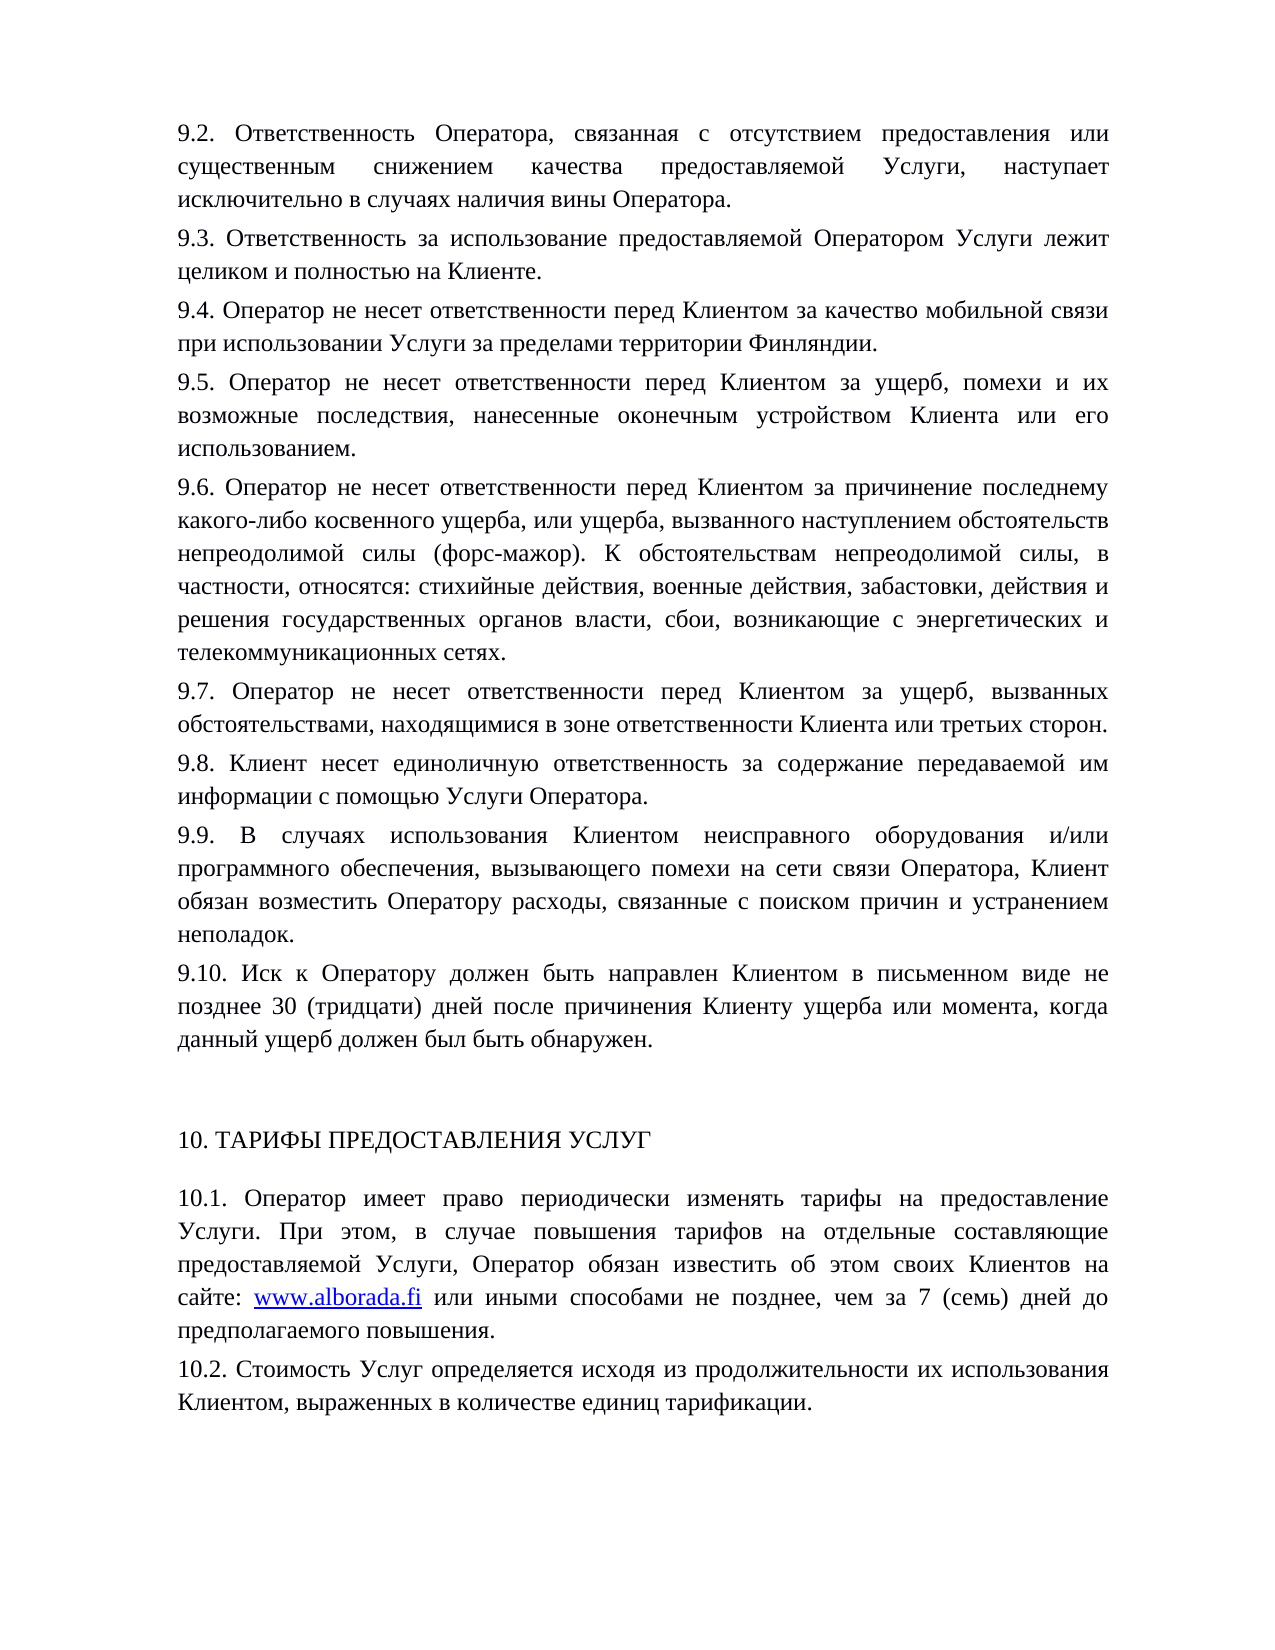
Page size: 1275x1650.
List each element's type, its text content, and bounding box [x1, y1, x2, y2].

text 9.2. Ответственность Оператора, связанная с отсутствием предоставления или существенным снижением качества предоставляемой Услуги, наступает исключительно в случаях наличия вины Оператора. [177, 118, 1110, 213]
text 9.8. Клиент несет единоличную ответственность за содержание передаваемой им информации с помощью Услуги Оператора. [177, 748, 1110, 810]
text 9.9. В случаях использования Клиентом неисправного оборудования и/или программного обеспечения, вызывающего помехи на сети связи Оператора, Клиент обязан возместить Оператору расходы, связанные с поиском причин и устранением неполадок. [177, 820, 1110, 948]
text 9.6. Оператор не несет ответственности перед Клиентом за причинение последнему какого-либо косвенного ущерба, или ущерба, вызванного наступлением обстоятельств непреодолимой силы (форс-мажор). К обстоятельствам непреодолимой силы, в частности, относятся: стихийные действия, военные действия, забастовки, действия и решения государственных органов власти, сбои, возникающие с энергетических и телекоммуникационных сетях. [177, 472, 1110, 666]
text 9.10. Иск к Оператору должен быть направлен Клиентом в письменном виде не позднее 30 (тридцати) дней после причинения Клиенту ущерба или момента, когда данный ущерб должен был быть обнаружен. [177, 958, 1110, 1053]
text 9.4. Оператор не несет ответственности перед Клиентом за качество мобильной связи при использовании Услуги за пределами территории Финляндии. [177, 295, 1110, 357]
text 10. ТАРИФЫ ПРЕДОСТАВЛЕНИЯ УСЛУГ [177, 1125, 1186, 1154]
text 9.3. Ответственность за использование предоставляемой Оператором Услуги лежит целиком и полностью на Клиенте. [177, 223, 1110, 285]
text 10.2. Стоимость Услуг определяется исходя из продолжительности их использования Клиентом, выраженных в количестве единиц тарификации. [177, 1354, 1110, 1416]
text 10.1. Оператор имеет право периодически изменять тарифы на предоставление Услуги. При этом, в случае повышения тарифов на отдельные составляющие предоставляемой Услуги, Оператор обязан известить об этом своих Клиентов на сайте: www.alborada.fi или иными способами не позднее, чем за 7 (семь) дней до предполагаемого повышения. [177, 1183, 1110, 1344]
text 9.5. Оператор не несет ответственности перед Клиентом за ущерб, помехи и их возможные последствия, нанесенные оконечным устройством Клиента или его использованием. [177, 367, 1110, 462]
text 9.7. Оператор не несет ответственности перед Клиентом за ущерб, вызванных обстоятельствами, находящимися в зоне ответственности Клиента или третьих сторон. [177, 676, 1110, 738]
